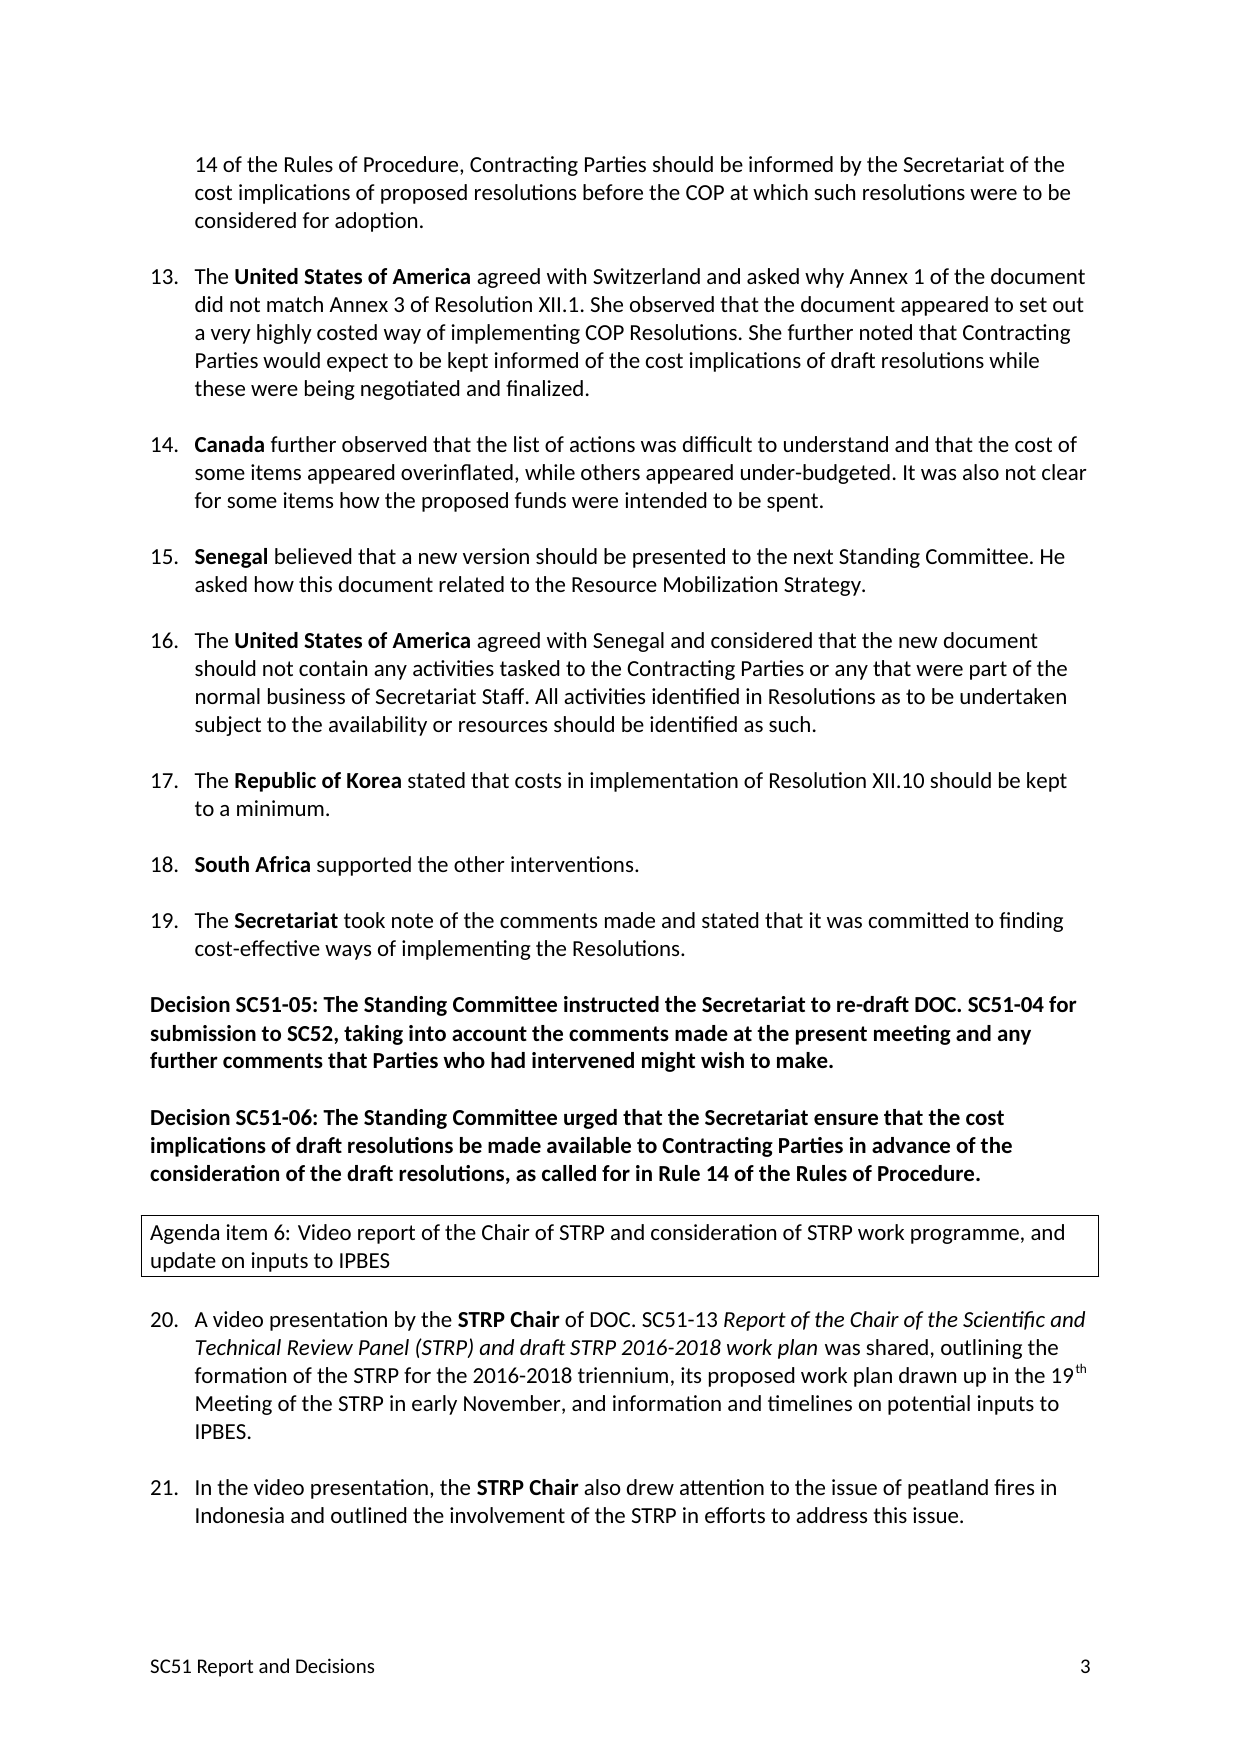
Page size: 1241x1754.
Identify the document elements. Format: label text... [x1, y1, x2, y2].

list A video presentation by the STRP Chair of DOC. SC51-13 Report of the Chair of the Scientific and Technical Review Panel (STRP) and draft STRP 2016-2018 work plan was shared, outlining the formation of the STRP for the 2016-2018 triennium, its proposed work plan drawn up in the 19th Meeting of the STRP in early November, and information and timelines on potential inputs to IPBES. [150, 1305, 1090, 1445]
list Senegal believed that a new version should be presented to the next Standing Committee. He asked how this document related to the Resource Mobilization Strategy. [150, 542, 1090, 598]
list Canada further observed that the list of actions was difficult to understand and that the cost of some items appeared overinflated, while others appeared under-budgeted. It was also not clear for some items how the proposed funds were intended to be spent. [150, 430, 1090, 514]
list The United States of America agreed with Switzerland and asked why Annex 1 of the document did not match Annex 3 of Resolution XII.1. She observed that the document appeared to set out a very highly costed way of implementing COP Resolutions. She further noted that Contracting Parties would expect to be kept informed of the cost implications of draft resolutions while these were being negotiated and finalized. [150, 262, 1090, 402]
list South Africa supported the other interventions. [150, 851, 1090, 878]
list The United States of America agreed with Senegal and considered that the new document should not contain any activities tasked to the Contracting Parties or any that were part of the normal business of Secretariat Staff. All activities identified in Resolutions as to be undertaken subject to the availability or resources should be identified as such. [150, 626, 1090, 738]
text Decision SC51-06: The Standing Committee urged that the Secretariat ensure that the cost implications of draft resolutions be made available to Contracting Parties in advance of the consideration of the draft resolutions, as called for in Rule 14 of the Rules of Procedure. [150, 1103, 1090, 1187]
list The Republic of Korea stated that costs in implementation of Resolution XII.10 should be kept to a minimum. [150, 766, 1090, 822]
text Decision SC51-05: The Standing Committee instructed the Secretariat to re-draft DOC. SC51-04 for submission to SC52, taking into account the comments made at the present meeting and any further comments that Parties who had intervened might wish to make. [150, 991, 1090, 1075]
text Agenda item 6: Video report of the Chair of STRP and consideration of STRP work programme, and update on inputs to IPBES [142, 1216, 1098, 1276]
list The Secretariat took note of the comments made and stated that it was committed to finding cost-effective ways of implementing the Resolutions. [150, 907, 1090, 963]
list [150, 150, 1090, 234]
list In the video presentation, the STRP Chair also drew attention to the issue of peatland fires in Indonesia and outlined the involvement of the STRP in efforts to address this issue. [150, 1473, 1090, 1529]
